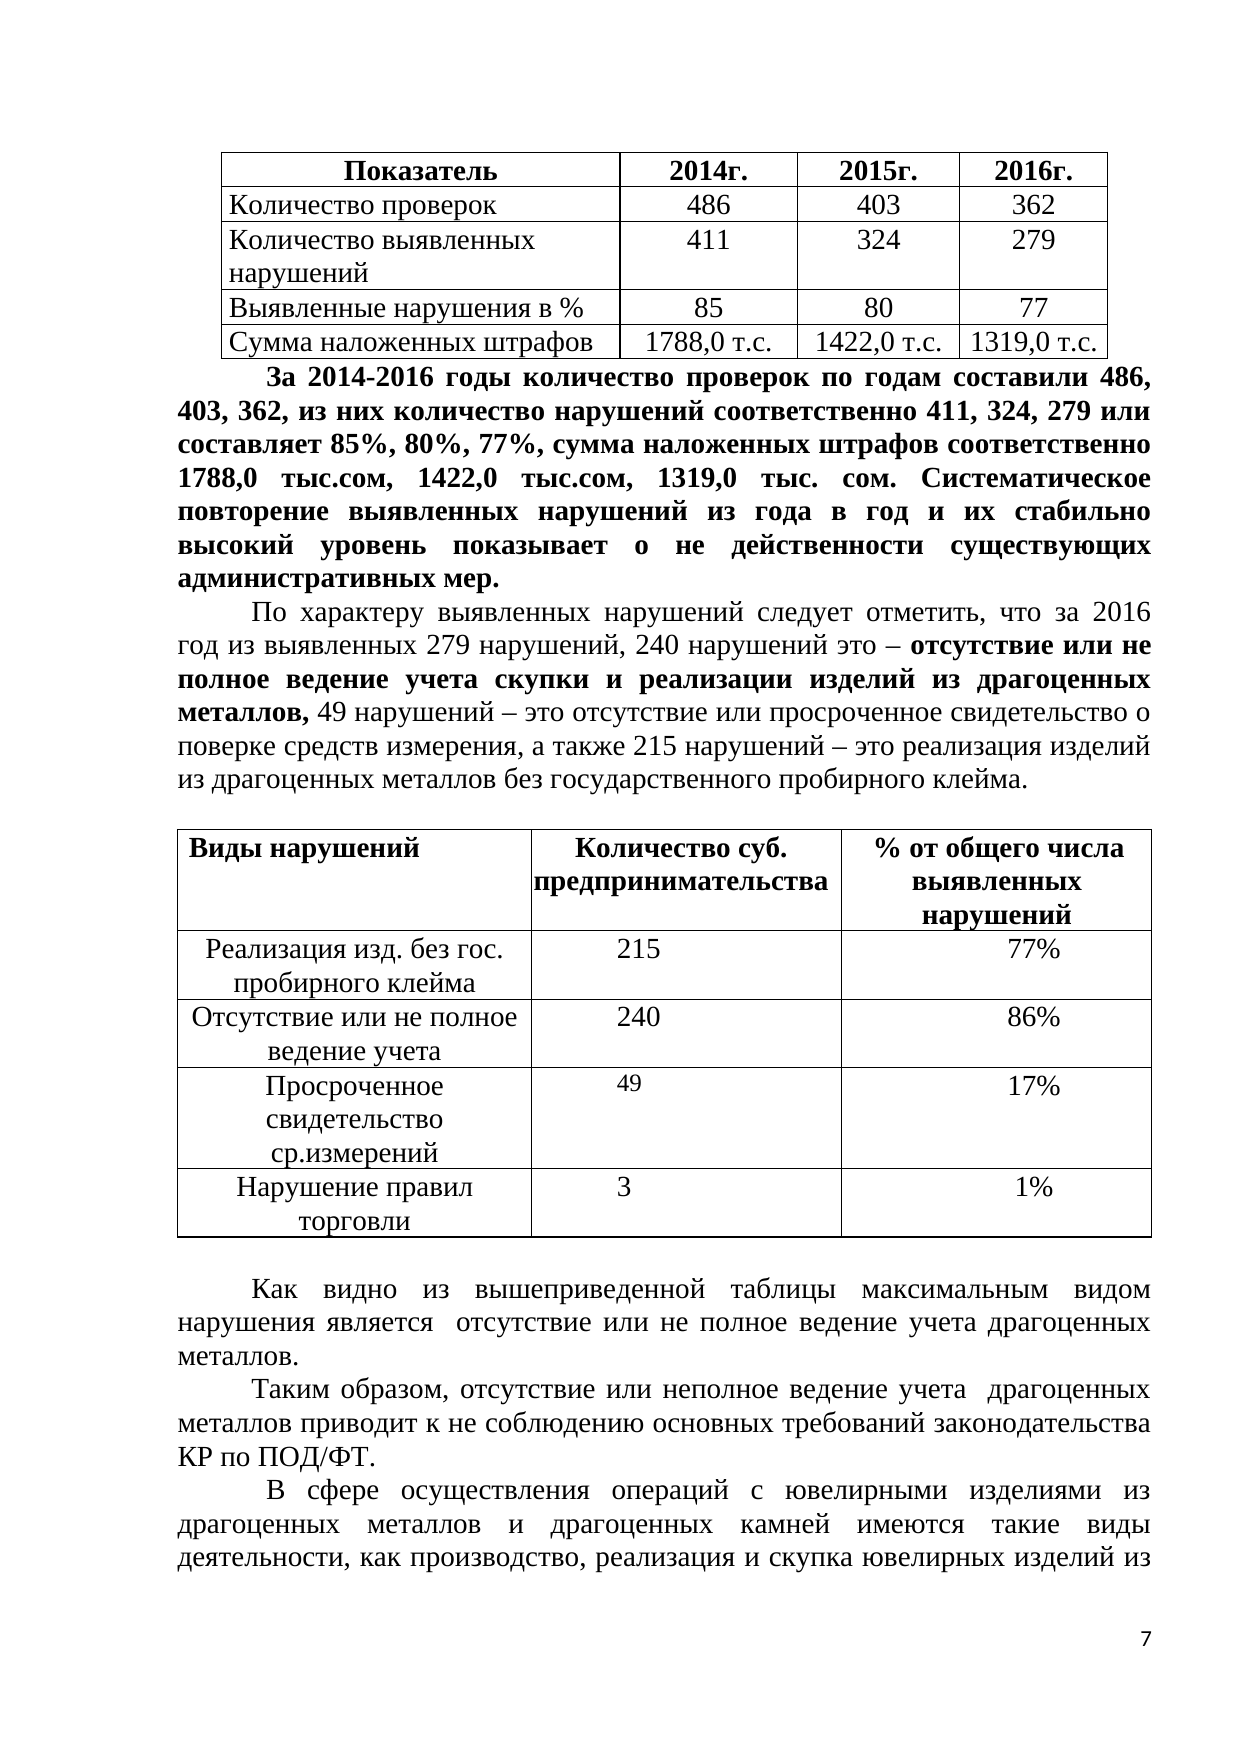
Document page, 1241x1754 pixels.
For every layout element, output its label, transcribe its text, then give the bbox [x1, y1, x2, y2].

table_cell 403 [798, 187, 959, 221]
table_cell 49 [532, 1068, 841, 1168]
table_cell Реализация изд. без гос. пробирного клейма [178, 931, 531, 998]
table_cell Количество выявленных нарушений [222, 222, 619, 289]
table_cell 80 [798, 290, 959, 323]
table_cell 279 [960, 222, 1107, 289]
table_header Виды нарушений [178, 830, 531, 930]
table_cell Нарушение правил торговли [178, 1169, 531, 1236]
table_cell 17% [842, 1068, 1151, 1168]
table_cell Просроченное свидетельство ср.измерений [178, 1068, 531, 1168]
table_cell 324 [798, 222, 959, 289]
table_cell 1788,0 т.с. [621, 325, 797, 358]
table_cell Выявленные нарушения в % [222, 290, 619, 323]
table_header 2014г. [621, 153, 797, 186]
table_header % от общего числа выявленных нарушений [842, 830, 1151, 930]
table_cell 77 [960, 290, 1107, 323]
table_cell 411 [621, 222, 797, 289]
table_header 2015г. [798, 153, 959, 186]
text По характеру выявленных нарушений следует отметить, что за 2016 год из выявленных 279 нарушений, 240 нарушений это – отсутствие или не полное ведение учета скупки и реализации изделий из драгоценных металлов, 49 нарушений – это отсутствие или просроченное свидетельство о поверке средств измерения, а также 215 нарушений – это реализация изделий из драгоценных металлов без государственного пробирного клейма. [177, 594, 1152, 795]
table_cell 240 [532, 1000, 841, 1067]
table_cell 1319,0 т.с. [960, 325, 1107, 358]
table_header 2016г. [960, 153, 1107, 186]
table_cell 85 [621, 290, 797, 323]
table_cell 3 [532, 1169, 841, 1236]
table_cell Сумма наложенных штрафов [222, 325, 619, 358]
table_header Количество суб. предпринимательства [532, 830, 841, 930]
table_cell 77% [842, 931, 1151, 998]
text Таким образом, отсутствие или неполное ведение учета драгоценных металлов приводит к не соблюдению основных требований законодательства КР по ПОД/ФТ. [177, 1372, 1152, 1472]
table_cell 486 [621, 187, 797, 221]
text Как видно из вышеприведенной таблицы максимальным видом нарушения является отсутствие или не полное ведение учета драгоценных металлов. [177, 1271, 1152, 1372]
table_cell 215 [532, 931, 841, 998]
table_cell 86% [842, 1000, 1151, 1067]
table_header Показатель [222, 153, 619, 186]
table_cell 362 [960, 187, 1107, 221]
table_cell 1% [842, 1169, 1151, 1236]
table_cell Отсутствие или не полное ведение учета [178, 1000, 531, 1067]
table_cell 1422,0 т.с. [798, 325, 959, 358]
table_cell Количество проверок [222, 187, 619, 221]
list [177, 1472, 1152, 1573]
list За 2014-2016 годы количество проверок по годам составили 486, 403, 362, из них количество нарушений соответственно 411, 324, 279 или составляет 85%, 80%, 77%, сумма наложенных штрафов соответственно 1788,0 тыс.сом, 1422,0 тыс.сом, 1319,0 тыс. сом. Систематическое повторение выявленных нарушений из года в год и их стабильно высокий уровень показывает о не действенности существующих административных мер. [177, 359, 1152, 594]
